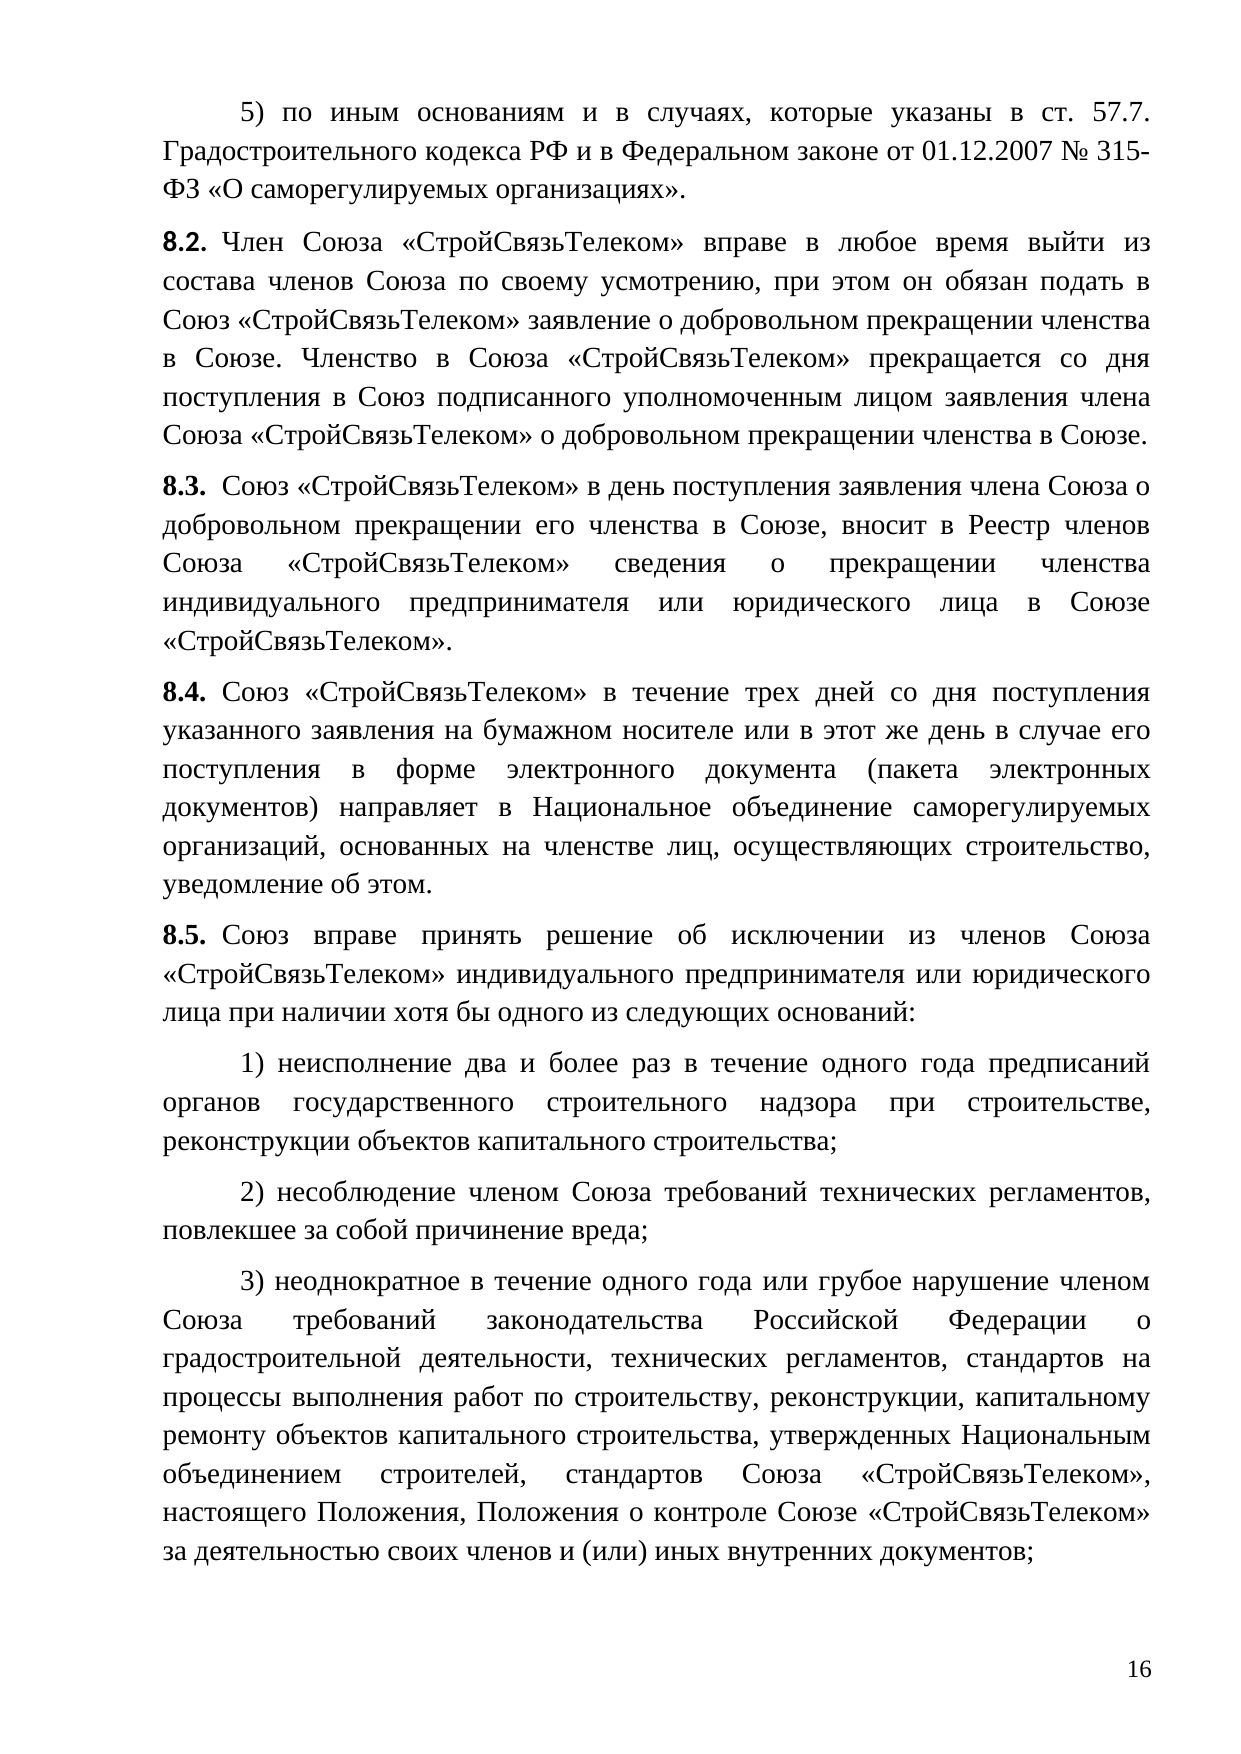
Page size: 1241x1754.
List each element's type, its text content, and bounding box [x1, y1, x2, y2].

text 5) по иным основаниям и в случаях, которые указаны в ст. 57.7. Градостроительного кодекса РФ и в Федеральном законе от 01.12.2007 № 315-ФЗ «О саморегулируемых организациях». [162, 94, 1152, 205]
list Союз «СтройСвязьТелеком» в день поступления заявления члена Союза о добровольном прекращении его членства в Союзе, вносит в Реестр членов Союза «СтройСвязьТелеком» сведения о прекращении членства индивидуального предпринимателя или юридического лица в Союзе «СтройСвязьТелеком». [162, 468, 1152, 656]
text 1) неисполнение два и более раз в течение одного года предписаний органов государственного строительного надзора при строительстве, реконструкции объектов капитального строительства; [162, 1046, 1152, 1156]
text 2) несоблюдение членом Союза требований технических регламентов, повлекшее за собой причинение вреда; [162, 1174, 1152, 1246]
text 3) неоднократное в течение одного года или грубое нарушение членом Союза требований законодательства Российской Федерации о градостроительной деятельности, технических регламентов, стандартов на процессы выполнения работ по строительству, реконструкции, капитальному ремонту объектов капитального строительства, утвержденных Национальным объединением строителей, стандартов Союза «СтройСвязьТелеком», настоящего Положения, Положения о контроле Союзе «СтройСвязьТелеком» за деятельностью своих членов и (или) иных внутренних документов; [162, 1263, 1152, 1567]
list Член Союза «СтройСвязьТелеком» вправе в любое время выйти из состава членов Союза по своему усмотрению, при этом он обязан подать в Союз «СтройСвязьТелеком» заявление о добровольном прекращении членства в Союзе. Членство в Союза «СтройСвязьТелеком» прекращается со дня поступления в Союз подписанного уполномоченным лицом заявления члена Союза «СтройСвязьТелеком» о добровольном прекращении членства в Союзе. [162, 223, 1152, 451]
list Союз вправе принять решение об исключении из членов Союза «СтройСвязьТелеком» индивидуального предпринимателя или юридического лица при наличии хотя бы одного из следующих оснований: [162, 917, 1152, 1028]
list Союз «СтройСвязьТелеком» в течение трех дней со дня поступления указанного заявления на бумажном носителе или в этот же день в случае его поступления в форме электронного документа (пакета электронных документов) направляет в Национальное объединение саморегулируемых организаций, основанных на членстве лиц, осуществляющих строительство, уведомление об этом. [162, 674, 1152, 900]
